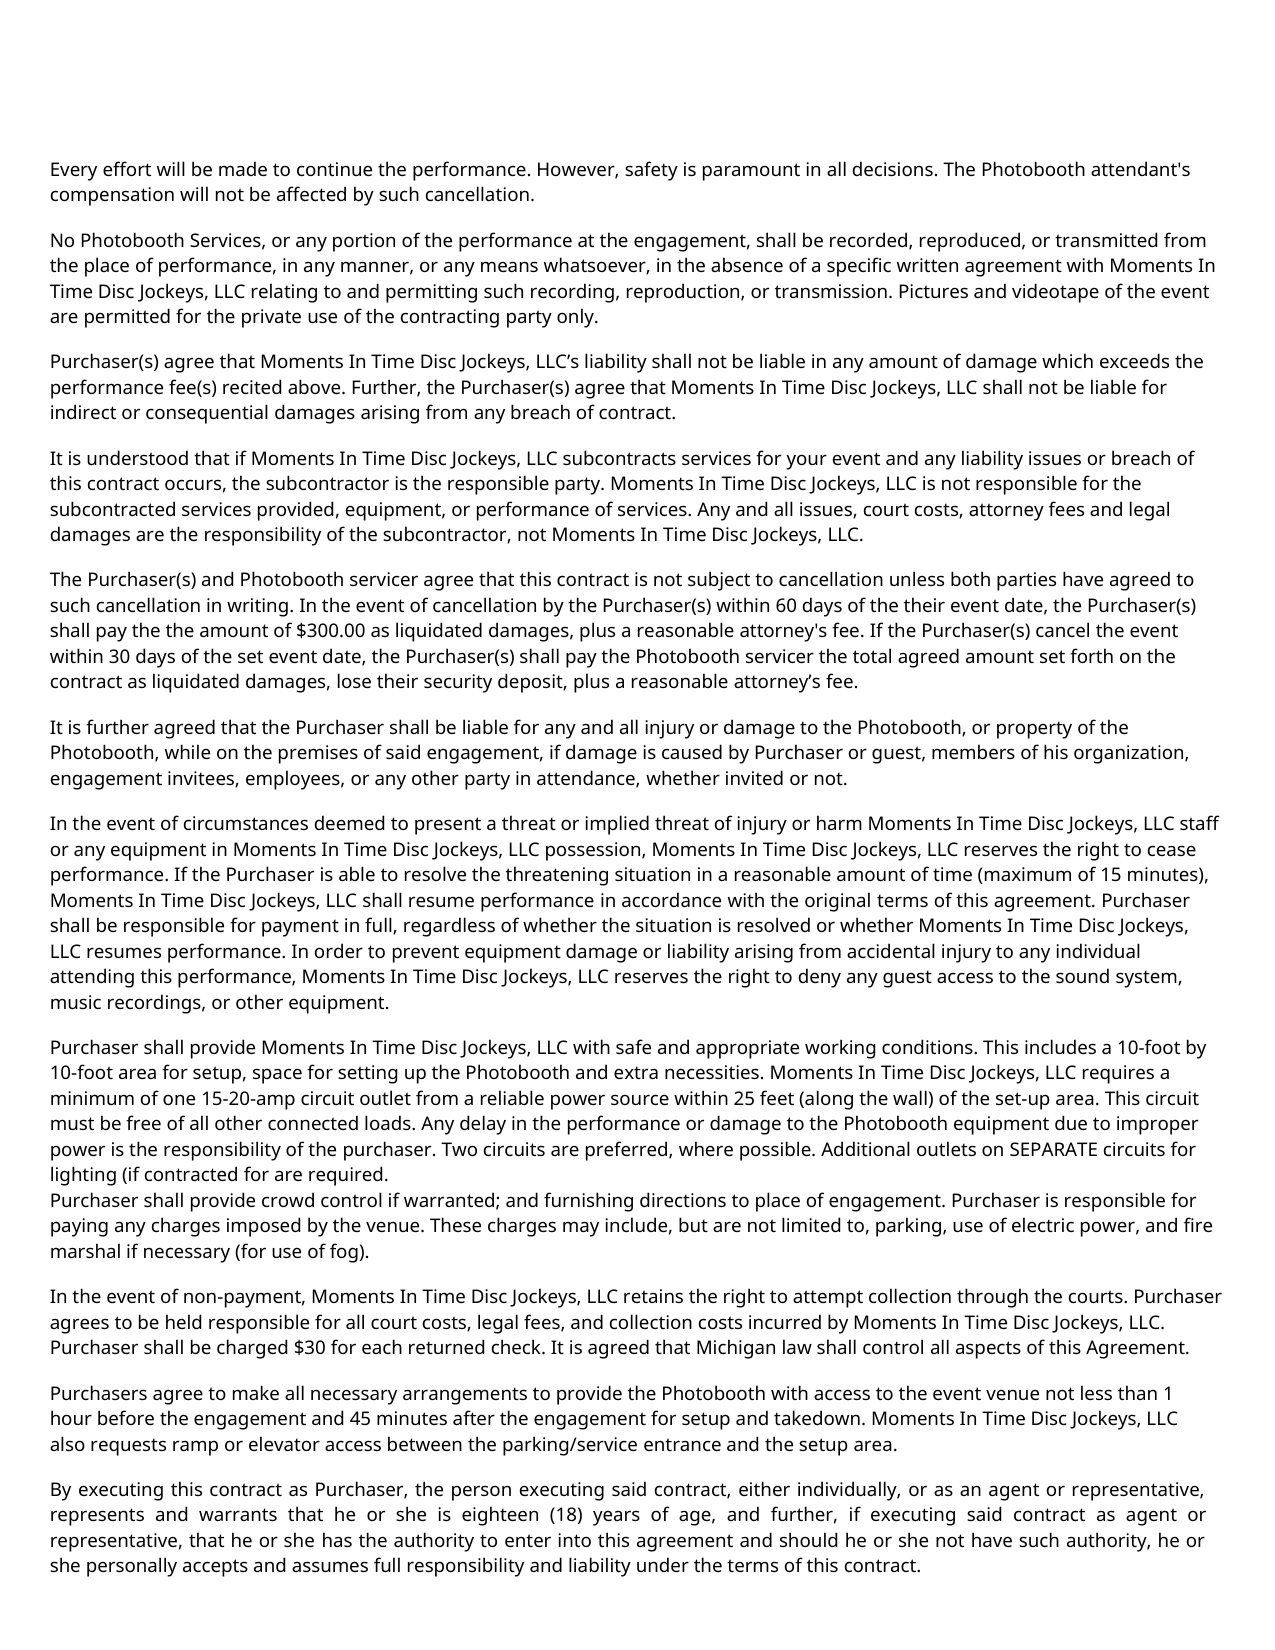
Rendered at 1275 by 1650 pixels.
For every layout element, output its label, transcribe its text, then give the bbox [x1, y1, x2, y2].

text The Purchaser(s) and Photobooth servicer agree that this contract is not subject to cancellation unless both parties have agreed to such cancellation in writing. In the event of cancellation by the Purchaser(s) within 60 days of the their event date, the Purchaser(s) shall pay the the amount of $300.00 as liquidated damages, plus a reasonable attorney's fee. If the Purchaser(s) cancel the event within 30 days of the set event date, the Purchaser(s) shall pay the Photobooth servicer the total agreed amount set forth on the contract as liquidated damages, lose their security deposit, plus a reasonable attorney’s fee. [49, 567, 1215, 694]
text Purchaser shall provide Moments In Time Disc Jockeys, LLC with safe and appropriate working conditions. This includes a 10-foot by 10-foot area for setup, space for setting up the Photobooth and extra necessities. Moments In Time Disc Jockeys, LLC requires a minimum of one 15-20-amp circuit outlet from a reliable power source within 25 feet (along the wall) of the set-up area. This circuit must be free of all other connected loads. Any delay in the performance or damage to the Photobooth equipment due to improper power is the responsibility of the purchaser. Two circuits are preferred, where possible. Additional outlets on SEPARATE circuits for lighting (if contracted for are required. [49, 1034, 1215, 1187]
text Purchaser shall provide crowd control if warranted; and furnishing directions to place of engagement. Purchaser is responsible for paying any charges imposed by the venue. These charges may include, but are not limited to, parking, use of electric power, and fire marshal if necessary (for use of fog). [49, 1187, 1224, 1264]
text In the event of circumstances deemed to present a threat or implied threat of injury or harm Moments In Time Disc Jockeys, LLC staff or any equipment in Moments In Time Disc Jockeys, LLC possession, Moments In Time Disc Jockeys, LLC reserves the right to cease performance. If the Purchaser is able to resolve the threatening situation in a reasonable amount of time (maximum of 15 minutes), Moments In Time Disc Jockeys, LLC shall resume performance in accordance with the original terms of this agreement. Purchaser shall be responsible for payment in full, regardless of whether the situation is resolved or whether Moments In Time Disc Jockeys, LLC resumes performance. In order to prevent equipment damage or liability arising from accidental injury to any individual attending this performance, Moments In Time Disc Jockeys, LLC reserves the right to deny any guest access to the sound system, music recordings, or other equipment. [49, 810, 1226, 1014]
text It is understood that if Moments In Time Disc Jockeys, LLC subcontracts services for your event and any liability issues or breach of this contract occurs, the subcontractor is the responsible party. Moments In Time Disc Jockeys, LLC is not responsible for the subcontracted services provided, equipment, or performance of services. Any and all issues, court costs, attorney fees and legal damages are the responsibility of the subcontractor, not Moments In Time Disc Jockeys, LLC. [49, 445, 1206, 547]
text Purchaser(s) agree that Moments In Time Disc Jockeys, LLC’s liability shall not be liable in any amount of damage which exceeds the performance fee(s) recited above. Further, the Purchaser(s) agree that Moments In Time Disc Jockeys, LLC shall not be liable for indirect or consequential damages arising from any breach of contract. [49, 349, 1237, 425]
text In the event of non-payment, Moments In Time Disc Jockeys, LLC retains the right to attempt collection through the courts. Purchaser agrees to be held responsible for all court costs, legal fees, and collection costs incurred by Moments In Time Disc Jockeys, LLC. Purchaser shall be charged $30 for each returned check. It is agreed that Michigan law shall control all aspects of this Agreement. [49, 1283, 1237, 1360]
text Every effort will be made to continue the performance. However, safety is paramount in all decisions. The Photobooth attendant's [49, 156, 1237, 182]
text By executing this contract as Purchaser, the person executing said contract, either individually, or as an agent or representative, represents and warrants that he or she is eighteen (18) years of age, and further, if executing said contract as agent or representative, that he or she has the authority to enter into this agreement and should he or she not have such authority, he or she personally accepts and assumes full responsibility and liability under the terms of this contract. [49, 1476, 1207, 1578]
text Purchasers agree to make all necessary arrangements to provide the Photobooth with access to the event venue not less than 1 hour before the engagement and 45 minutes after the engagement for setup and takedown. Moments In Time Disc Jockeys, LLC also requests ramp or elevator access between the parking/service entrance and the setup area. [49, 1380, 1215, 1456]
text compensation will not be affected by such cancellation. [49, 182, 1237, 207]
text It is further agreed that the Purchaser shall be liable for any and all injury or damage to the Photobooth, or property of the Photobooth, while on the premises of said engagement, if damage is caused by Purchaser or guest, members of his organization, engagement invitees, employees, or any other party in attendance, whether invited or not. [49, 714, 1237, 791]
text No Photobooth Services, or any portion of the performance at the engagement, shall be recorded, reproduced, or transmitted from the place of performance, in any manner, or any means whatsoever, in the absence of a specific written agreement with Moments In Time Disc Jockeys, LLC relating to and permitting such recording, reproduction, or transmission. Pictures and videotape of the event are permitted for the private use of the contracting party only. [49, 227, 1224, 329]
